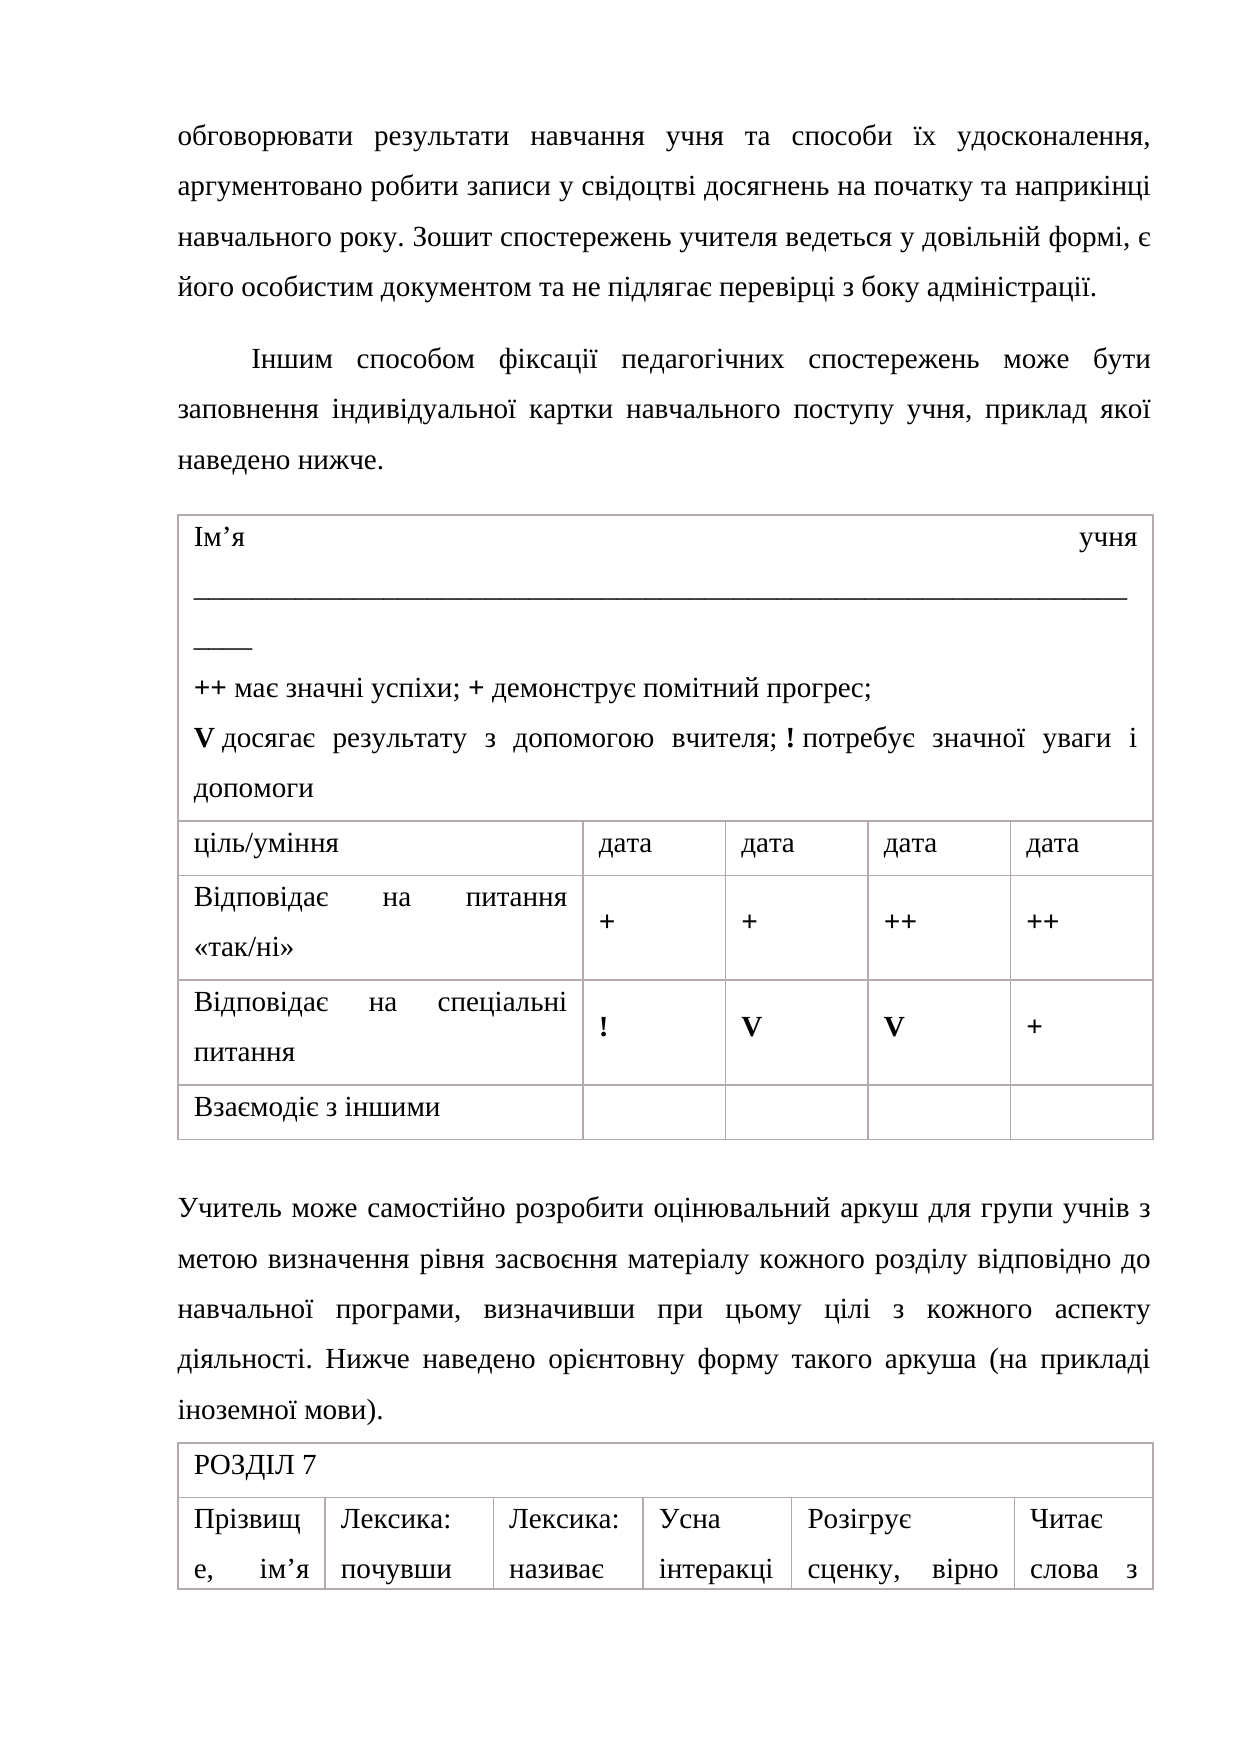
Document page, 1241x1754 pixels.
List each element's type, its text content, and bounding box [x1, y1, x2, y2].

table_cell дата [584, 822, 725, 874]
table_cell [1015, 1498, 1152, 1588]
table_cell [869, 1086, 1010, 1139]
table_cell дата [869, 822, 1010, 874]
table_cell V [869, 981, 1010, 1084]
table_cell дата [726, 822, 867, 874]
table_cell [584, 1086, 725, 1139]
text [177, 118, 1152, 303]
table_cell Прізвище, ім’я учня [179, 1498, 324, 1588]
table_cell + [1011, 981, 1152, 1084]
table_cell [792, 1498, 1014, 1588]
table_cell + [726, 876, 867, 979]
table_cell ++ [869, 876, 1010, 979]
table_cell ! [584, 981, 725, 1084]
table_cell дата [1011, 822, 1152, 874]
table_cell Відповідає на спеціальні питання [179, 981, 582, 1084]
text Учитель може самостійно розробити оцінювальний аркуш для групи учнів з метою визначення рівня засвоєння матеріалу кожного розділу відповідно до навчальної програми, визначивши при цьому цілі з кожного аспекту діяльності. Нижче наведено орієнтовну форму такого аркуша (на прикладі іноземної мови). [177, 1140, 1152, 1425]
table_cell ++ [1011, 876, 1152, 979]
table_cell Взаємодіє з іншими [179, 1086, 582, 1139]
text Іншим способом фіксації педагогічних спостережень може бути заповнення індивідуальної картки навчального поступу учня, приклад якої наведено нижче. [177, 341, 1152, 475]
table_cell [1011, 1086, 1152, 1139]
table_cell ціль/уміння [179, 822, 582, 874]
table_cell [644, 1498, 791, 1588]
table_header РОЗДІЛ 7 [179, 1444, 1152, 1497]
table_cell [494, 1498, 642, 1588]
table_header Ім’я учня ____________________________________________________________________ ++ має значні успіхи; + демонструє помітний прогрес; V досягає результату з допомогою вчителя; ! потребує значної уваги і допомоги [179, 516, 1152, 820]
table_cell V [726, 981, 867, 1084]
table_cell Відповідає на питання «так/ні» [179, 876, 582, 979]
table_cell + [584, 876, 725, 979]
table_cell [326, 1498, 493, 1588]
table_cell [726, 1086, 867, 1139]
